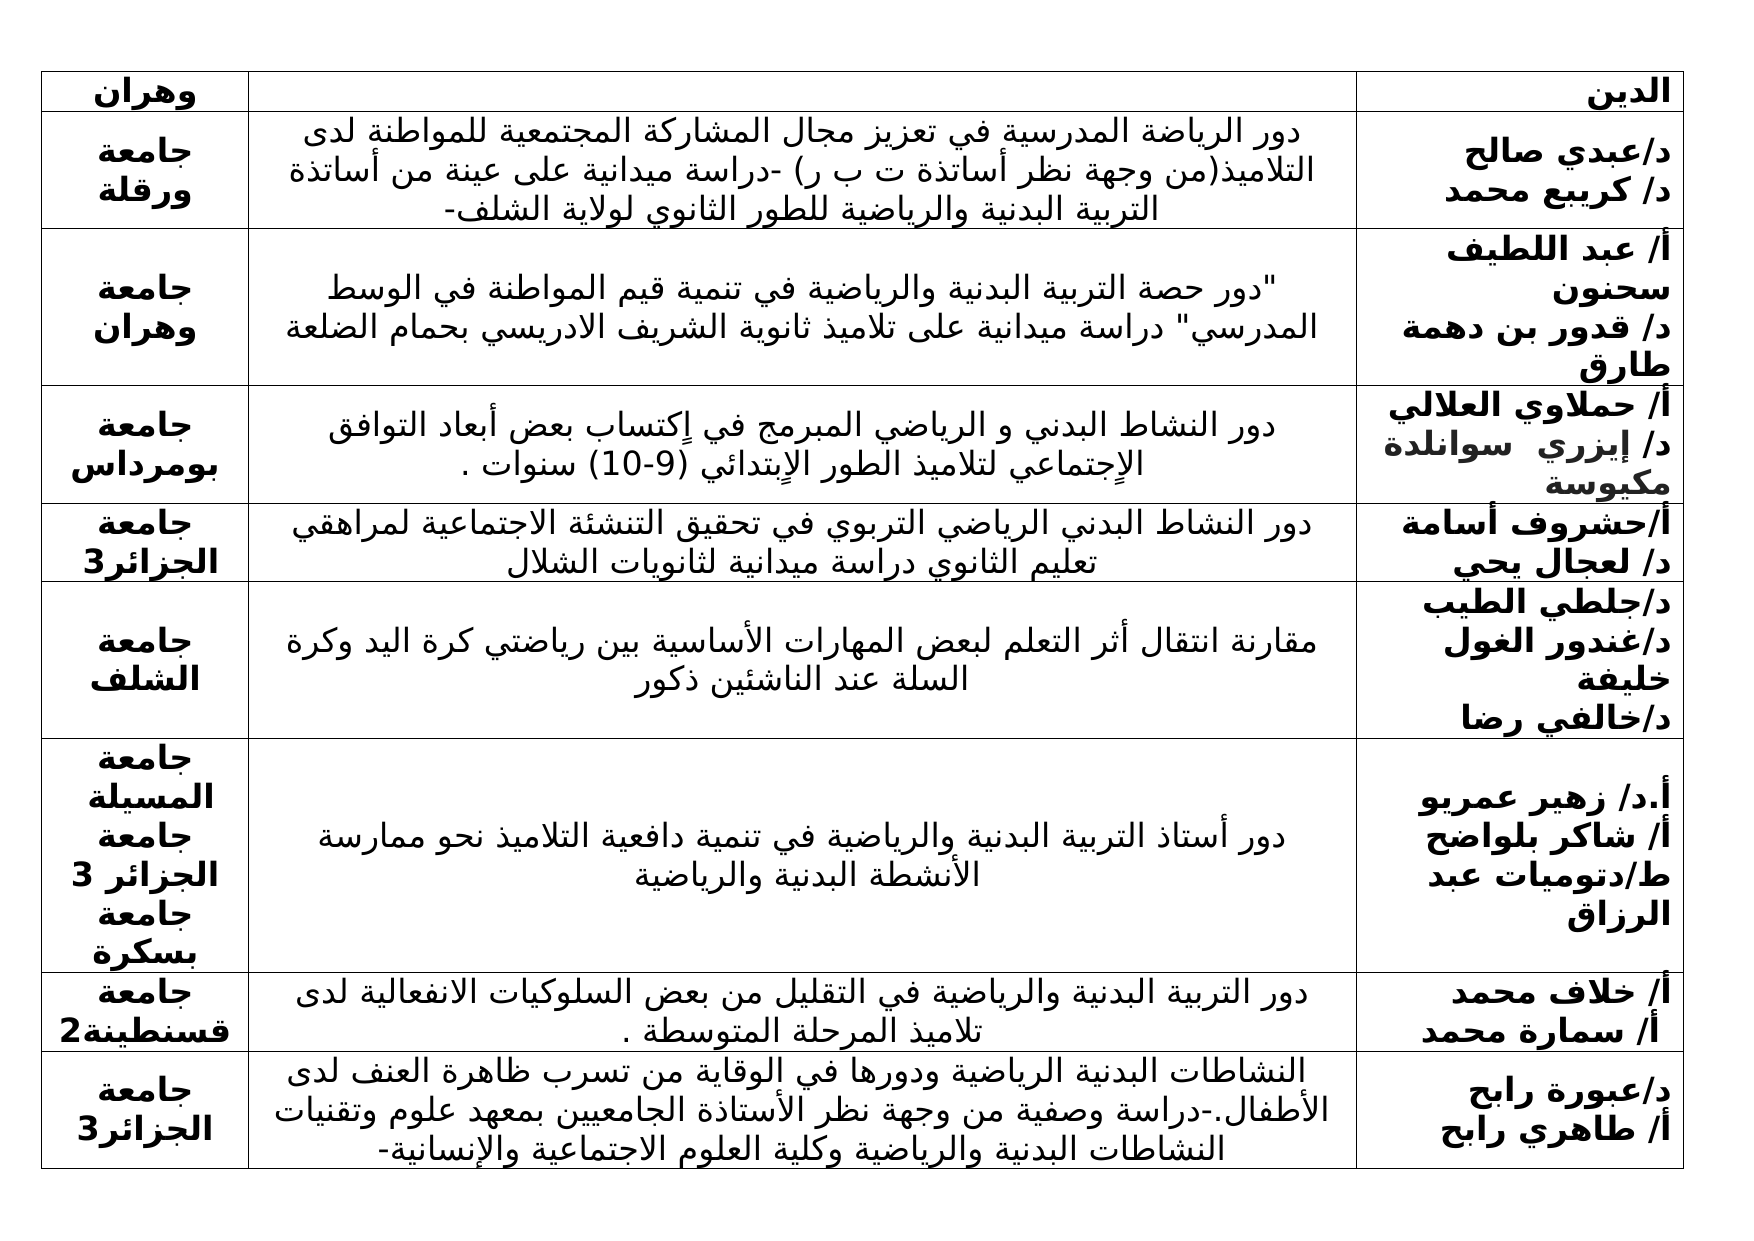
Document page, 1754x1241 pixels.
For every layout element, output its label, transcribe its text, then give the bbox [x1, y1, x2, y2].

table_cell د/عبدي صالح د/ كريبع محمد [1357, 112, 1683, 228]
table_cell "دور حصة التربية البدنية والرياضية في تنمية قيم المواطنة في الوسط المدرسي" دراسة ميدانية على تلاميذ ثانوية الشريف الادريسي بحمام الضلعة [249, 229, 1356, 385]
table_cell د/ قلولة جلال الدين [1357, 72, 1683, 111]
table_cell أ/حشروف أسامة د/ لعجال يحي [1357, 504, 1683, 581]
table_cell أ/ حملاوي العلالي د/ إيزري سوانلدة مكيوسة [1357, 386, 1683, 502]
table_cell أ/ عبد اللطيف سحنون د/ قدور بن دهمة طارق [1357, 229, 1683, 385]
table_cell جامعة قسنطينة2 [42, 973, 248, 1051]
table_cell دور أستاذ التربية البدنية والرياضية في تنمية دافعية التلاميذ نحو ممارسة الأنشطة البدنية والرياضية [249, 739, 1356, 972]
table_cell جامعة ورقلة [42, 112, 248, 228]
table_cell د/عبورة رابح أ/ طاهري رابح [1357, 1052, 1683, 1168]
table_cell جامعة المسيلة جامعة الجزائر 3 جامعة بسكرة [42, 739, 248, 972]
table_cell دور النشاط البدني و الرياضي المبرمج في اٍكتساب بعض أبعاد التوافق الاٍجتماعي لتلاميذ الطور الاٍبتدائي (9-10) سنوات . [249, 386, 1356, 502]
table_cell جامعة الجزائر3 [42, 504, 248, 581]
table_cell د/جلطي الطيب د/غندور الغول خليفة د/خالفي رضا [1357, 582, 1683, 738]
table_cell أ/ خلاف محمد أ/ سمارة محمد [1357, 973, 1683, 1051]
table_cell دور النشاط البدني الرياضي التربوي في تحقيق التنشئة الاجتماعية لمراهقي تعليم الثانوي دراسة ميدانية لثانويات الشلال [249, 504, 1356, 581]
table_cell أ.د/ زهير عمريو أ/ شاكر بلواضح ط/دتوميات عبد الرزاق [1357, 739, 1683, 972]
table_cell جامعة الشلف [42, 582, 248, 738]
table_cell جامعة الجزائر3 [42, 1052, 248, 1168]
table_cell جامعة وهران [42, 229, 248, 385]
table_cell دور التربية البدنية والرياضية في التقليل من بعض السلوكيات الانفعالية لدى تلاميذ المرحلة المتوسطة . [249, 973, 1356, 1051]
table_cell النشاطات البدنية الرياضية ودورها في الوقاية من تسرب ظاهرة العنف لدى الأطفال.-دراسة وصفية من وجهة نظر الأستاذة الجامعيين بمعهد علوم وتقنيات النشاطات البدنية والرياضية وكلية العلوم الاجتماعية والإنسانية- [249, 1052, 1356, 1168]
table_cell مقارنة انتقال أثر التعلم لبعض المهارات الأساسية بين رياضتي كرة اليد وكرة السلة عند الناشئين ذكور [249, 582, 1356, 738]
table_cell جامعة وهران [42, 72, 248, 111]
table_cell دور الرياضة المدرسية في تعزيز مجال المشاركة المجتمعية للمواطنة لدى التلاميذ(من وجهة نظر أساتذة ت ب ر) -دراسة ميدانية على عينة من أساتذة التربية البدنية والرياضية للطور الثانوي لولاية الشلف- [249, 112, 1356, 228]
table_cell جامعة بومرداس [42, 386, 248, 502]
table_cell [249, 72, 1356, 111]
